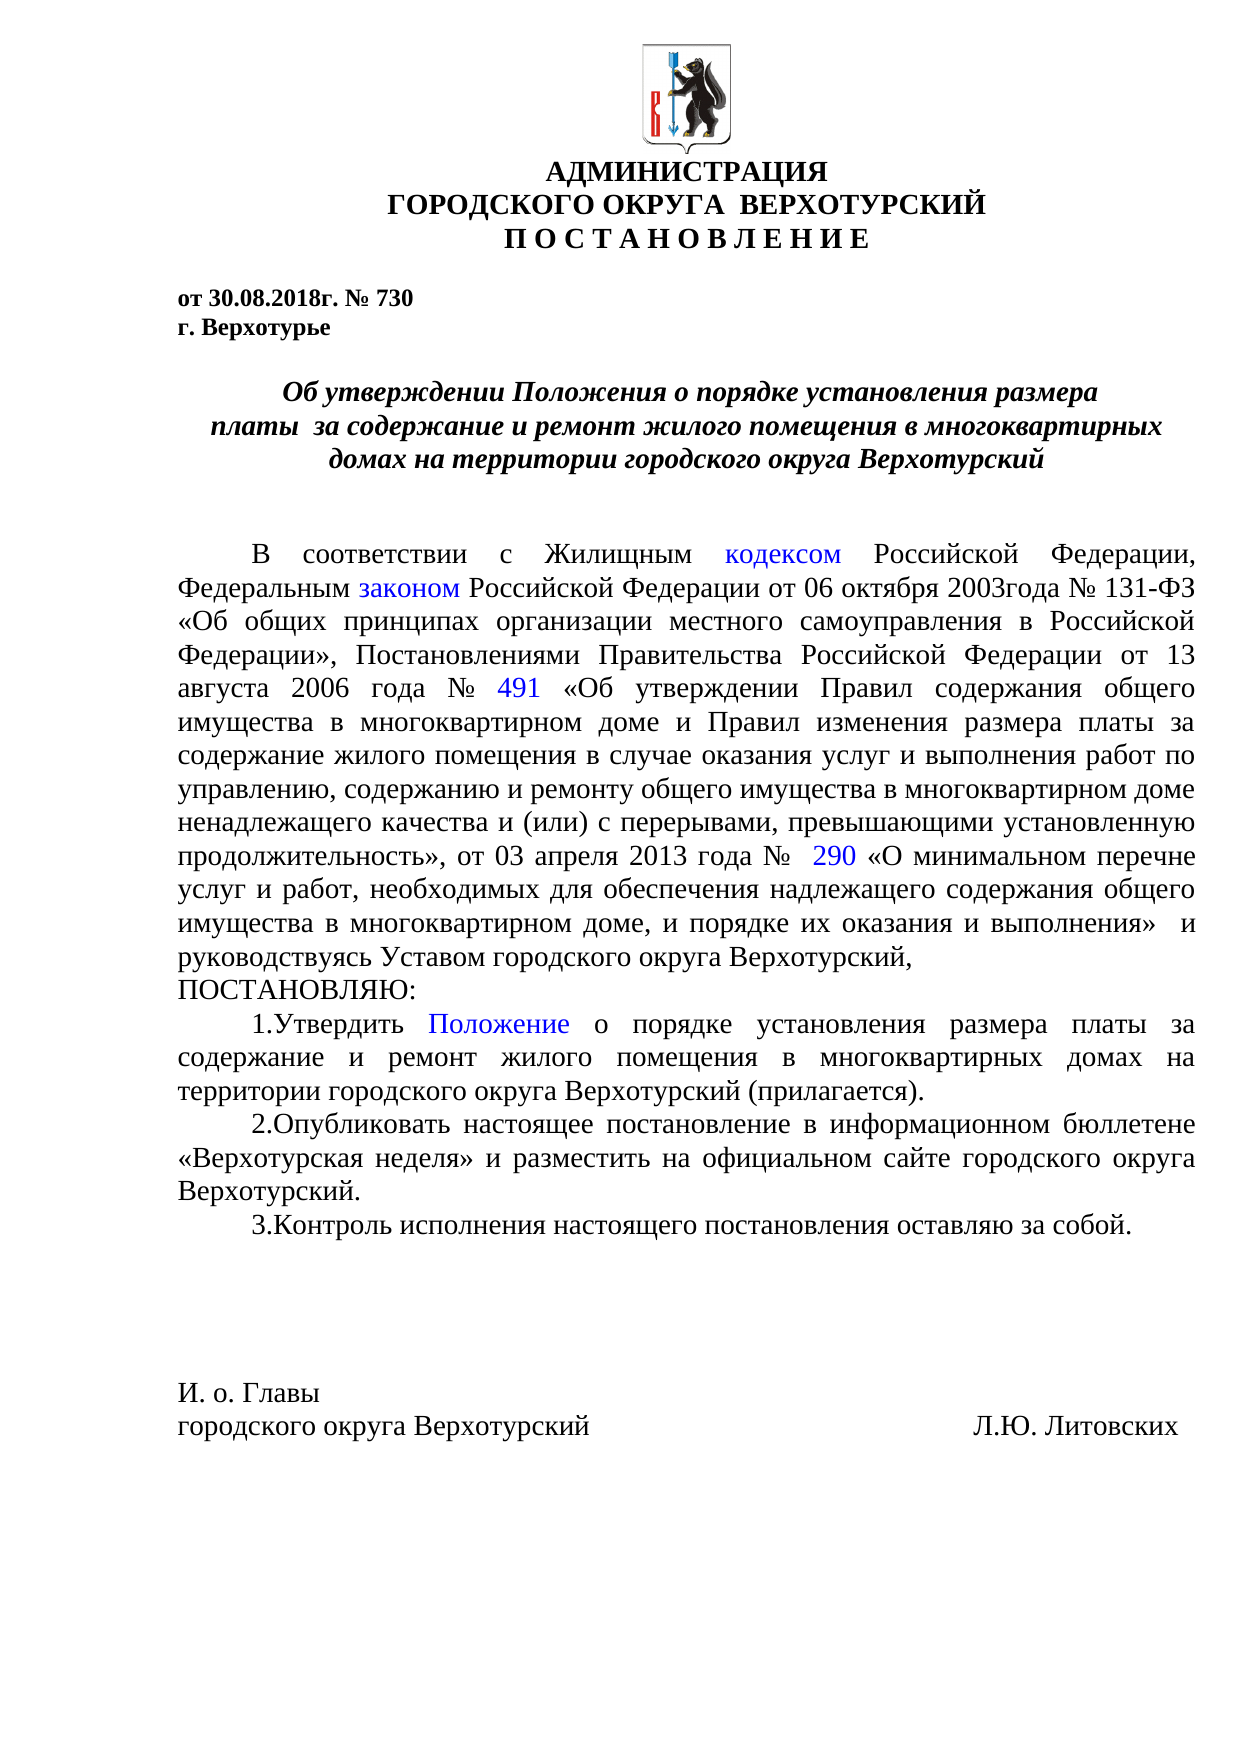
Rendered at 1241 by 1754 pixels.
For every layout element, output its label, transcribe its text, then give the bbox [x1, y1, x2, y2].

text АДМИНИСТРАЦИЯ [177, 154, 1196, 187]
text ГОРОДСКОГО ОКРУГА ВЕРХОТУРСКИЙ [177, 187, 1196, 221]
text г. Верхотурье [177, 312, 1196, 341]
title платы за содержание и ремонт жилого помещения в многоквартирных домах на территории городского округа Верхотурский [177, 408, 1196, 475]
text 3.Контроль исполнения настоящего постановления оставляю за собой. [177, 1207, 1196, 1241]
text городского округа Верхотурский Л.Ю. Литовских [177, 1408, 1196, 1442]
text ПОСТАНОВЛЯЮ: [177, 972, 1196, 1006]
text И. о. Главы [177, 1375, 1196, 1408]
text В соответствии с Жилищным кодексом Российской Федерации, Федеральным законом Российской Федерации от 06 октября 2003года № 131-ФЗ «Об общих принципах организации местного самоуправления в Российской Федерации», Постановлениями Правительства Российской Федерации от 13 августа 2006 года № 491 «Об утверждении Правил содержания общего имущества в многоквартирном доме и Правил изменения размера платы за содержание жилого помещения в случае оказания услуг и выполнения работ по управлению, содержанию и ремонту общего имущества в многоквартирном доме ненадлежащего качества и (или) с перерывами, превышающими установленную продолжительность», от 03 апреля 2013 года № 290 «О минимальном перечне услуг и работ, необходимых для обеспечения надлежащего содержания общего имущества в многоквартирном доме, и порядке их оказания и выполнения» и руководствуясь Уставом городского округа Верхотурский, [177, 536, 1196, 972]
text 1.Утвердить Положение о порядке установления размера платы за содержание и ремонт жилого помещения в многоквартирных домах на территории городского округа Верхотурский (прилагается). [177, 1006, 1196, 1106]
title Об утверждении Положения о порядке установления размера [177, 374, 1196, 408]
text П О С Т А Н О В Л Е Н И Е [177, 221, 1196, 254]
text от 30.08.2018г. № 730 [177, 283, 1196, 312]
picture [642, 44, 731, 154]
text 2.Опубликовать настоящее постановление в информационном бюллетене «Верхотурская неделя» и разместить на официальном сайте городского округа Верхотурский. [177, 1106, 1196, 1207]
